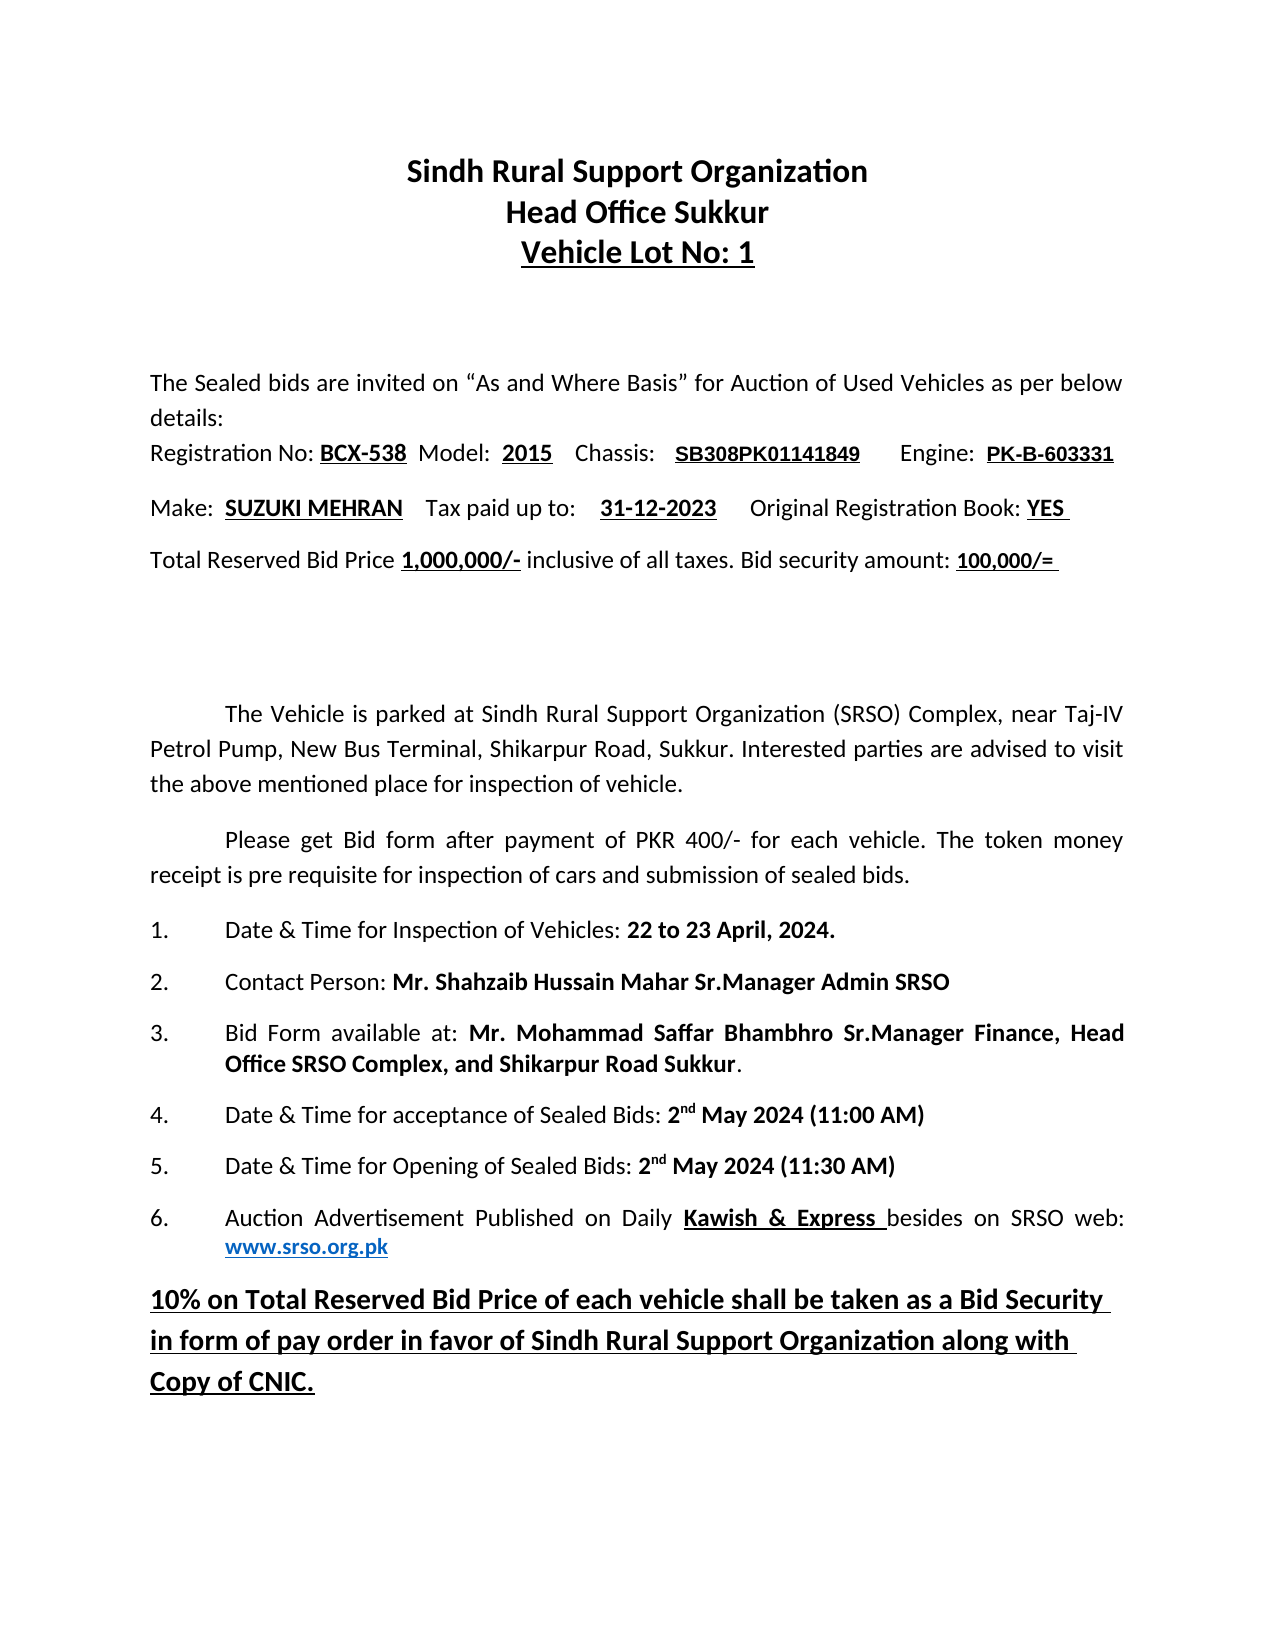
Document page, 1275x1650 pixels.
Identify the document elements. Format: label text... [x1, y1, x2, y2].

text Make: SUZUKI MEHRAN Tax paid up to: 31-12-2023 Original Registration Book: YES [150, 492, 1125, 523]
text 6. Auction Advertisement Published on Daily Kawish & Express besides on SRSO web: www.srso.org.pk [150, 1202, 1125, 1260]
text Sindh Rural Support Organization [150, 150, 1125, 191]
text The Vehicle is parked at Sindh Rural Support Organization (SRSO) Complex, near Taj-IV Petrol Pump, New Bus Terminal, Shikarpur Road, Sukkur. Interested parties are advised to visit the above mentioned place for inspection of vehicle. [150, 698, 1125, 798]
text 3. Bid Form available at: Mr. Mohammad Saffar Bhambhro Sr.Manager Finance, Head Office SRSO Complex, and Shikarpur Road Sukkur. [150, 1017, 1125, 1078]
text Please get Bid form after payment of PKR 400/- for each vehicle. The token money receipt is pre requisite for inspection of cars and submission of sealed bids. [150, 824, 1125, 889]
text The Sealed bids are invited on “As and Where Basis” for Auction of Used Vehicles as per below details: Registration No: BCX-538 Model: 2015 Chassis: SB308PK01141849 Engine: PK-B-603331 [150, 367, 1125, 467]
text Head Office Sukkur [150, 191, 1125, 231]
text 10% on Total Reserved Bid Price of each vehicle shall be taken as a Bid Security in form of pay order in favor of Sindh Rural Support Organization along with Copy of CNIC. [150, 1281, 1125, 1399]
text Total Reserved Bid Price 1,000,000/- inclusive of all taxes. Bid security amount: 100,000/= [150, 544, 1125, 574]
text 4. Date & Time for acceptance of Sealed Bids: 2nd May 2024 (11:00 AM) [150, 1099, 1125, 1130]
text 1. Date & Time for Inspection of Vehicles: 22 to 23 April, 2024. [150, 914, 1125, 945]
text 5. Date & Time for Opening of Sealed Bids: 2nd May 2024 (11:30 AM) [150, 1151, 1125, 1181]
text 2. Contact Person: Mr. Shahzaib Hussain Mahar Sr.Manager Admin SRSO [150, 966, 1125, 996]
text Vehicle Lot No: 1 [150, 231, 1125, 272]
